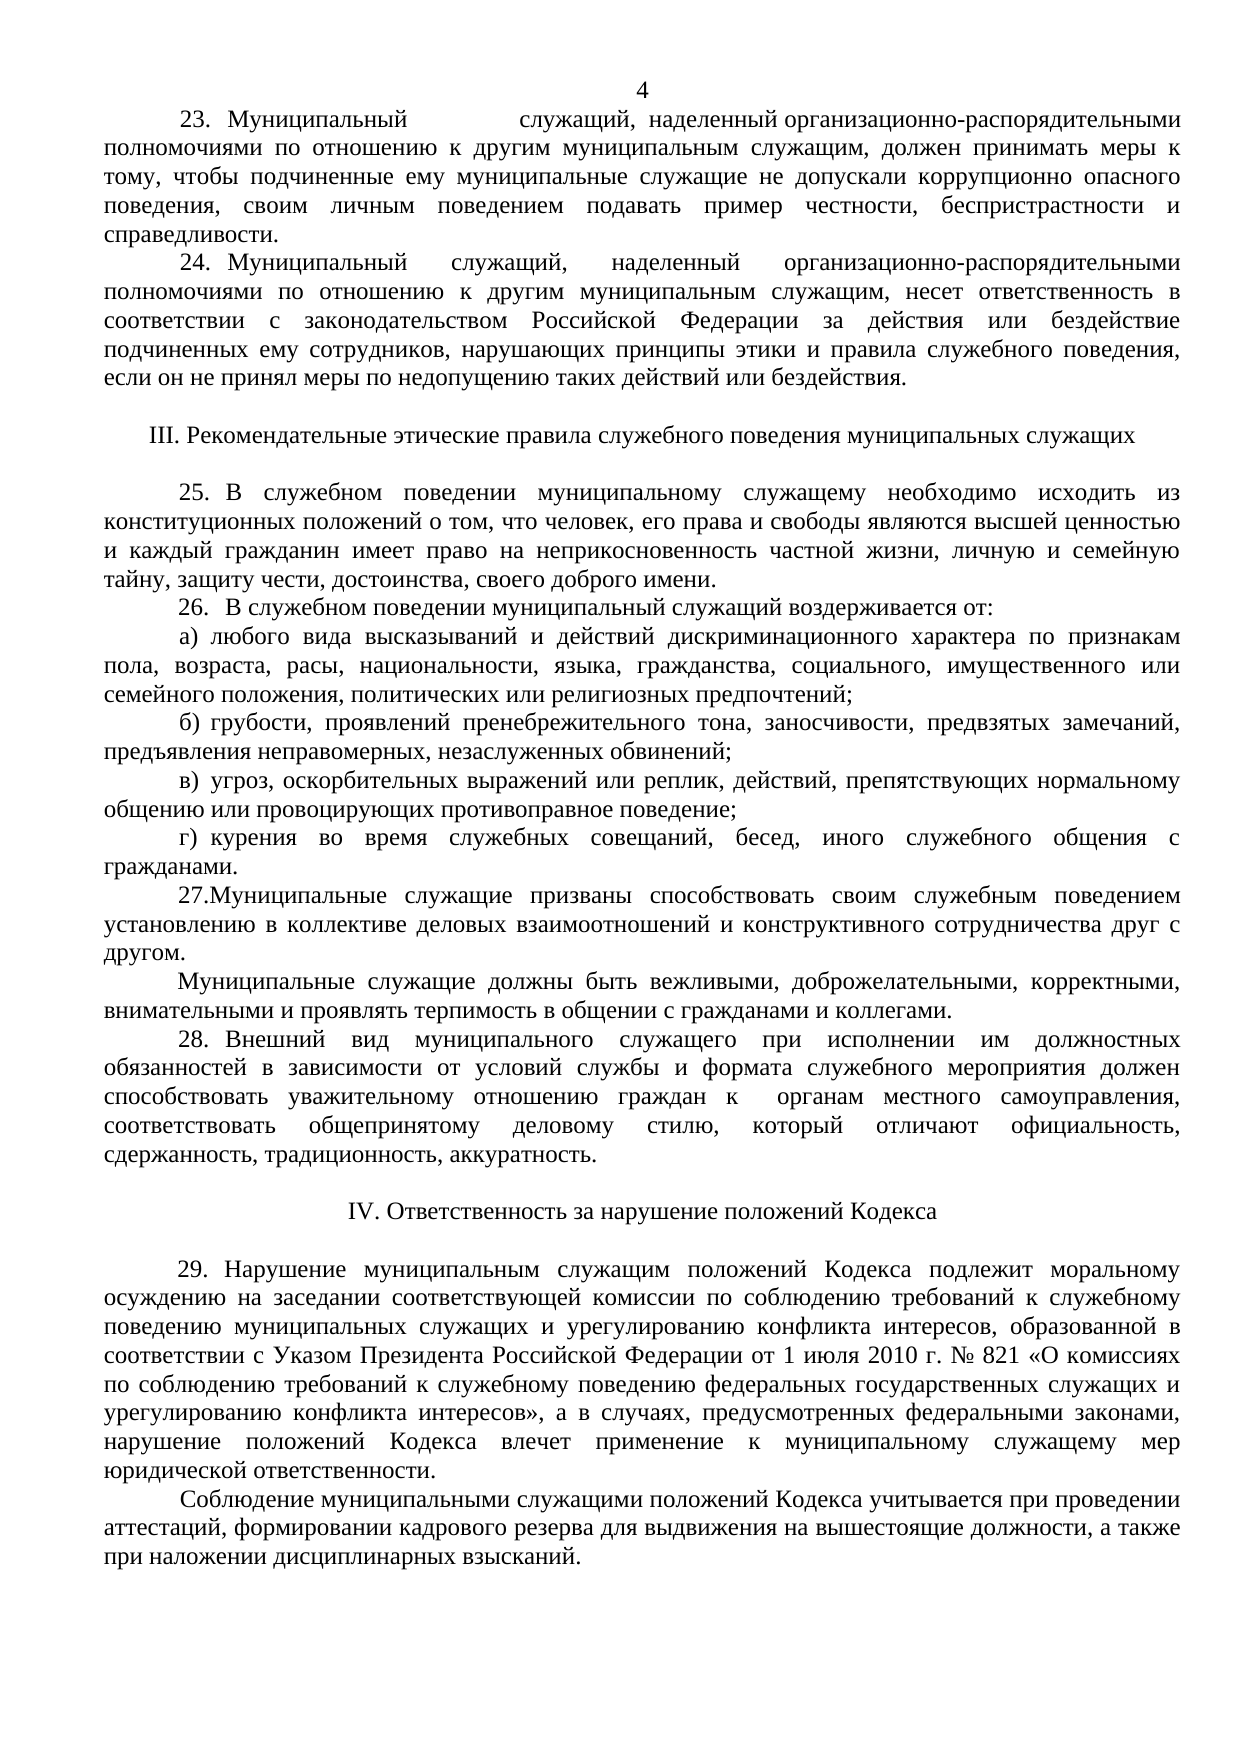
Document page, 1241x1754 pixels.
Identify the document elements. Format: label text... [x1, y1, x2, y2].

text б) грубости, проявлений пренебрежительного тона, заносчивости, предвзятых замечаний, предъявления неправомерных, незаслуженных обвинений; [103, 707, 1181, 765]
text 25. В служебном поведении муниципальному служащему необходимо исходить из конституционных положений о том, что человек, его права и свободы являются высшей ценностью и каждый гражданин имеет право на неприкосновенность частной жизни, личную и семейную тайну, защиту чести, достоинства, своего доброго имени. [103, 477, 1181, 592]
text 26. В служебном поведении муниципальный служащий воздерживается от: [103, 592, 1181, 621]
text в) угроз, оскорбительных выражений или реплик, действий, препятствующих нормальному общению или провоцирующих противоправное поведение; [103, 765, 1181, 822]
text Муниципальные служащие должны быть вежливыми, доброжелательными, корректными, внимательными и проявлять терпимость в общении с гражданами и коллегами. [103, 966, 1181, 1024]
text Соблюдение муниципальными служащими положений Кодекса учитывается при проведении аттестаций, формировании кадрового резерва для выдвижения на вышестоящие должности, а также при наложении дисциплинарных взысканий. [103, 1484, 1181, 1570]
text 28. Внешний вид муниципального служащего при исполнении им должностных обязанностей в зависимости от условий службы и формата служебного мероприятия должен способствовать уважительному отношению граждан к органам местного самоуправления, соответствовать общепринятому деловому стилю, который отличают официальность, сдержанность, традиционность, аккуратность. [103, 1024, 1181, 1167]
list Муниципальный служащий, наделенный организационно-распорядительными полномочиями по отношению к другим муниципальным служащим, несет ответственность в соответствии с законодательством Российской Федерации за действия или бездействие подчиненных ему сотрудников, нарушающих принципы этики и правила служебного поведения, если он не принял меры по недопущению таких действий или бездействия. [103, 247, 1181, 391]
text а) любого вида высказываний и действий дискриминационного характера по признакам пола, возраста, расы, национальности, языка, гражданства, социального, имущественного или семейного положения, политических или религиозных предпочтений; [103, 621, 1181, 707]
list Муниципальный служащий, наделенный организационно-распорядительными полномочиями по отношению к другим муниципальным служащим, должен принимать меры к тому, чтобы подчиненные ему муниципальные служащие не допускали коррупционно опасного поведения, своим личным поведением подавать пример честности, беспристрастности и справедливости. [103, 104, 1181, 247]
text г) курения во время служебных совещаний, бесед, иного служебного общения с гражданами. [103, 822, 1181, 880]
text 27.Муниципальные служащие призваны способствовать своим служебным поведением установлению в коллективе деловых взаимоотношений и конструктивного сотрудничества друг с другом. [103, 880, 1181, 966]
text 29. Нарушение муниципальным служащим положений Кодекса подлежит моральному осуждению на заседании соответствующей комиссии по соблюдению требований к служебному поведению муниципальных служащих и урегулированию конфликта интересов, образованной в соответствии с Указом Президента Российской Федерации от 1 июля . № 821 «О комиссиях по соблюдению требований к служебному поведению федеральных государственных служащих и урегулированию конфликта интересов», а в случаях, предусмотренных федеральными законами, нарушение положений Кодекса влечет применение к муниципальному служащему мер юридической ответственности. [103, 1254, 1181, 1484]
text III. Рекомендательные этические правила служебного поведения муниципальных служащих [103, 420, 1181, 449]
text IV. Ответственность за нарушение положений Кодекса [103, 1196, 1181, 1225]
